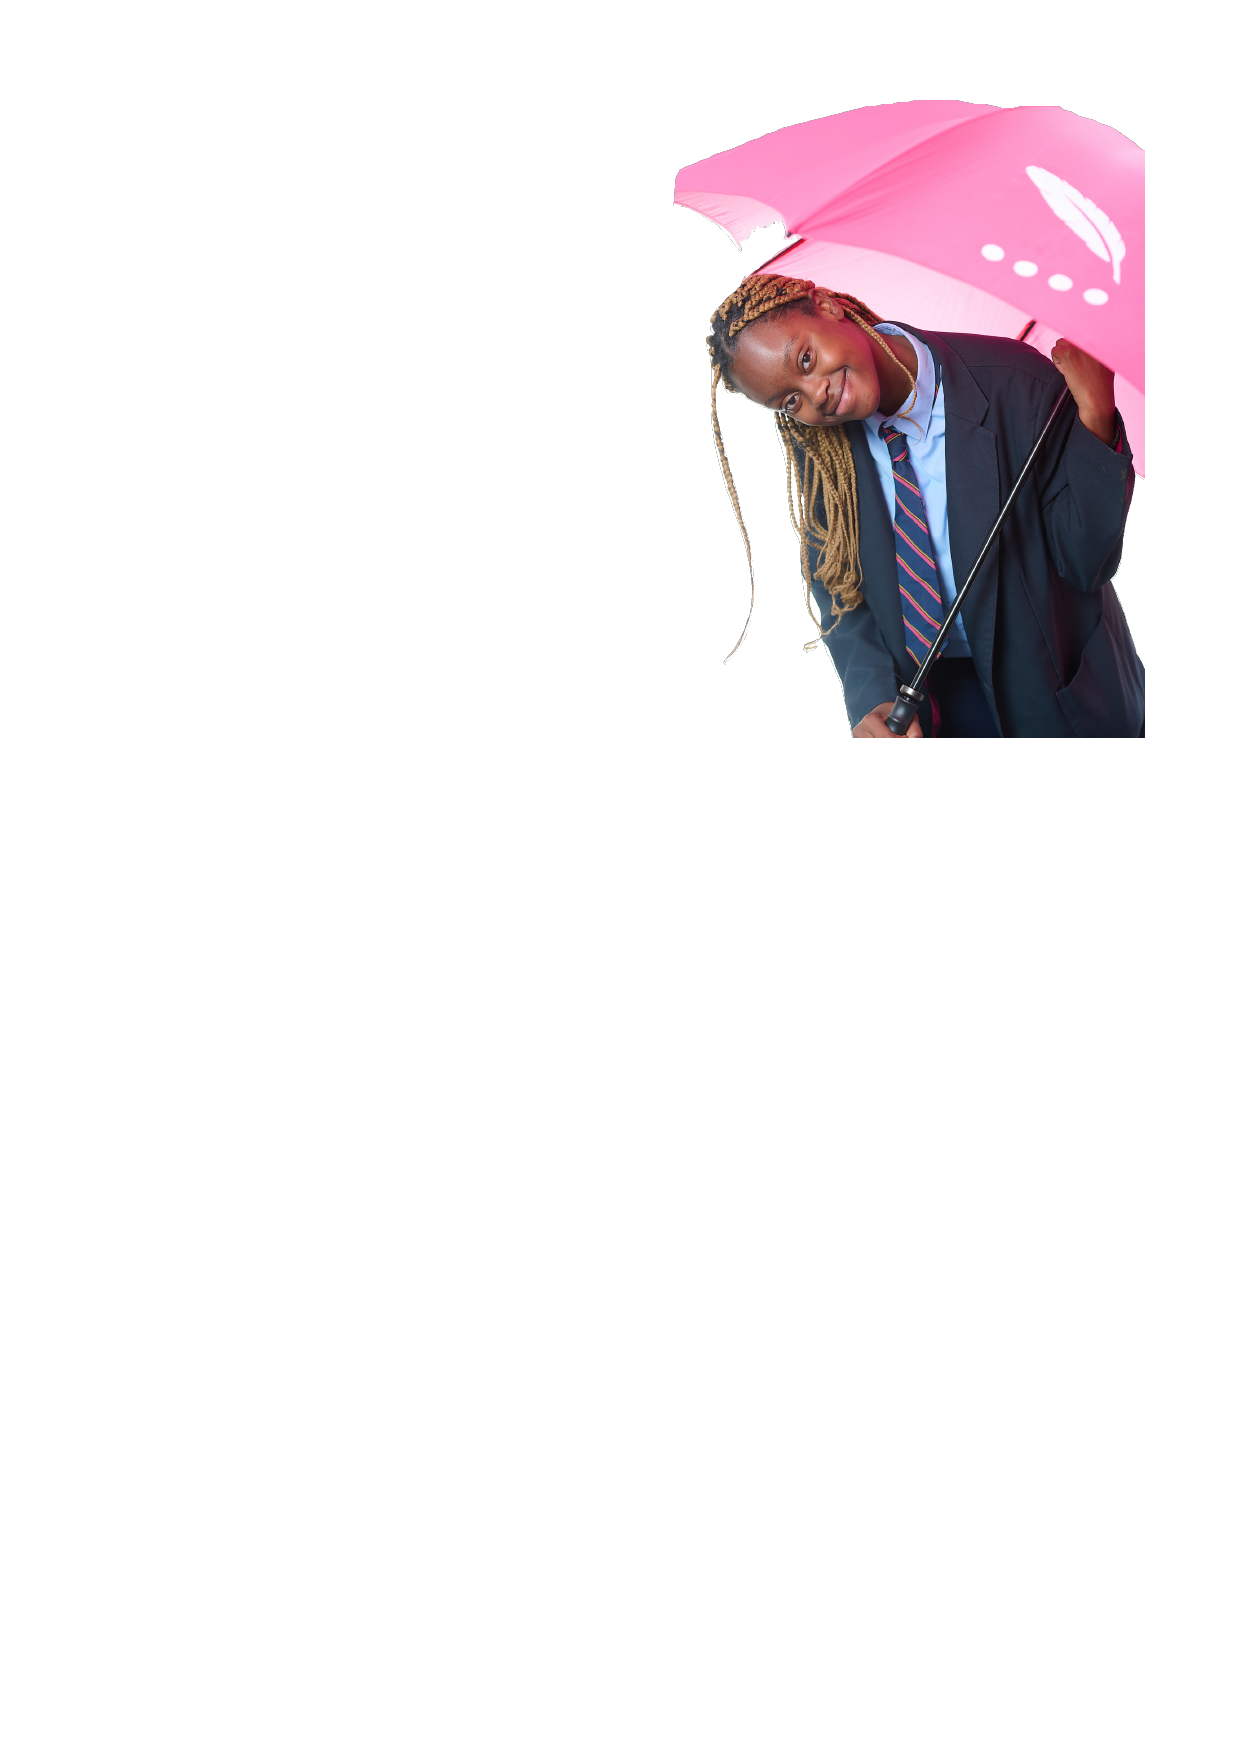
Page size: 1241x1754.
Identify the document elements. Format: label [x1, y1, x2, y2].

picture [673, 100, 1145, 738]
